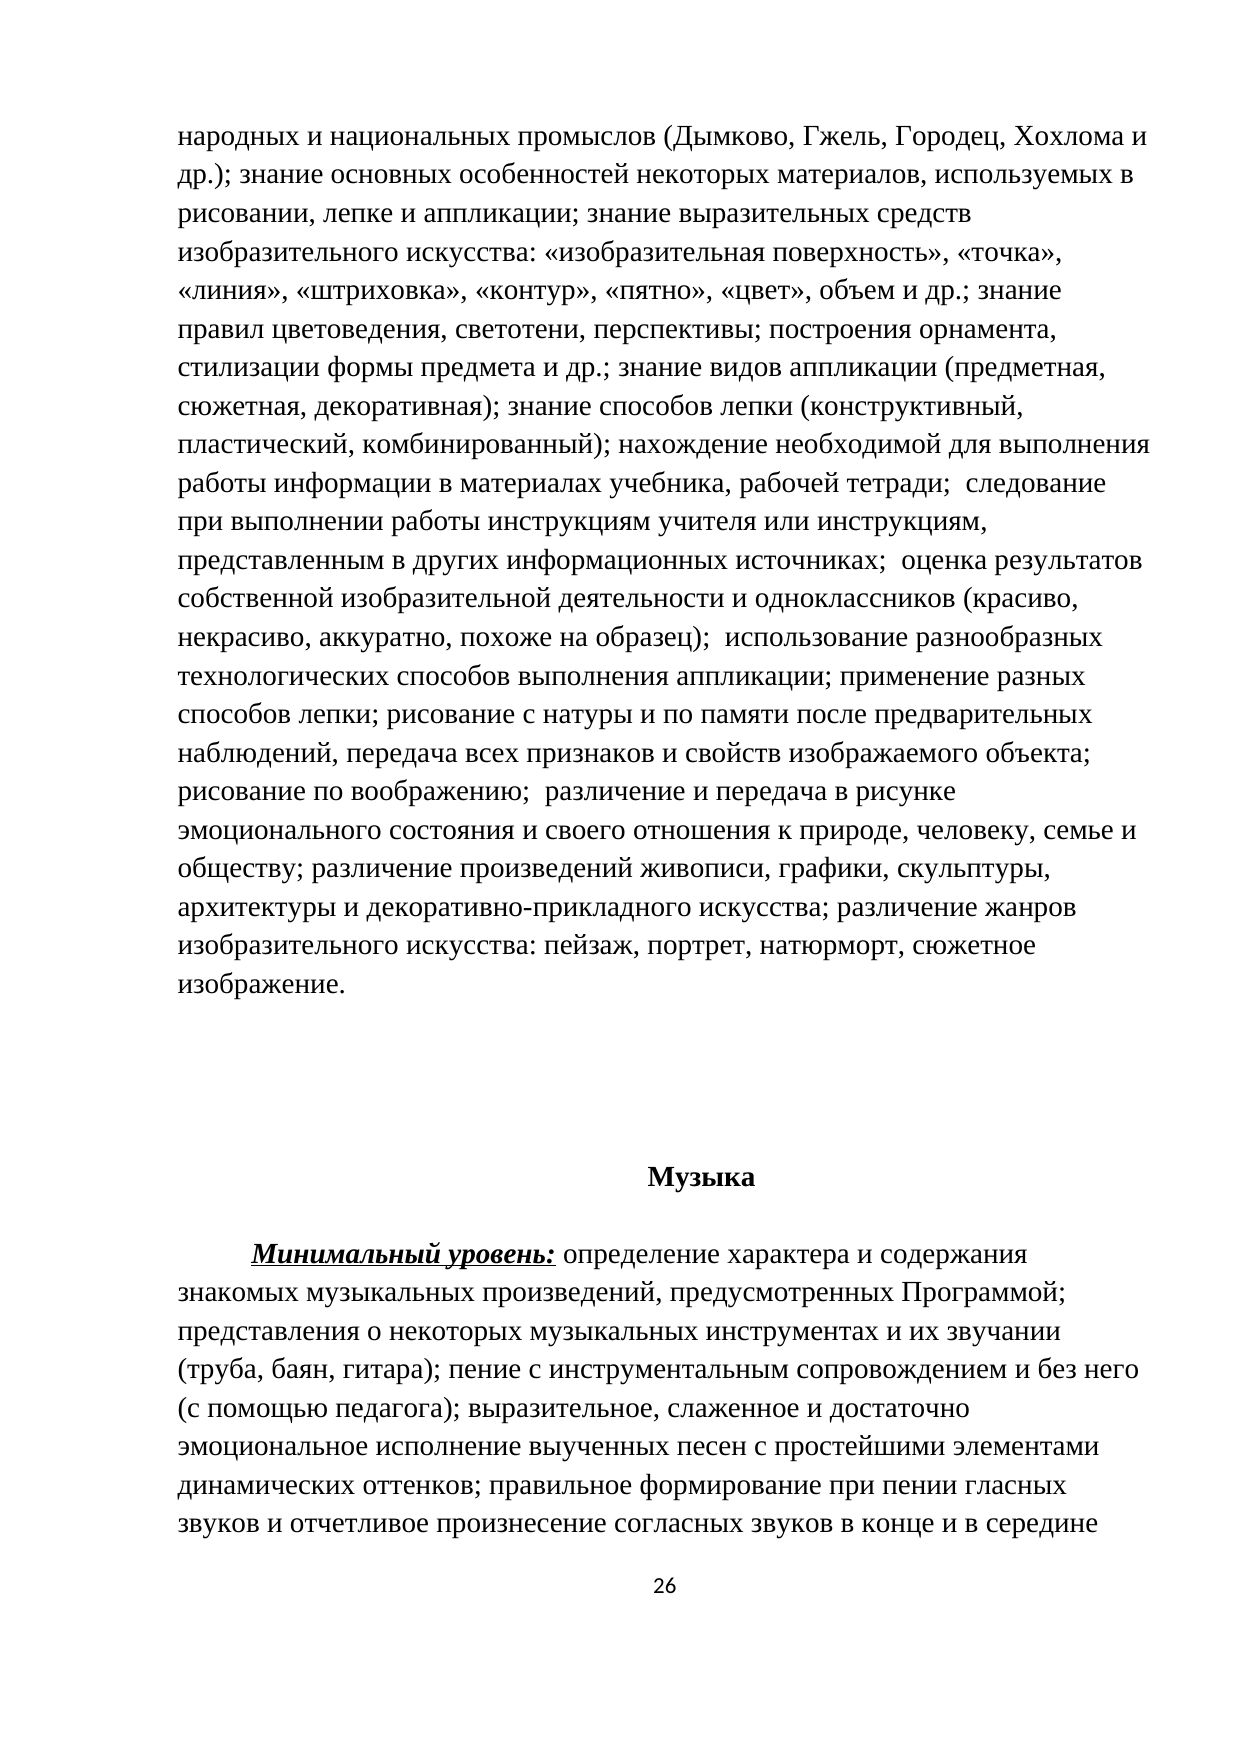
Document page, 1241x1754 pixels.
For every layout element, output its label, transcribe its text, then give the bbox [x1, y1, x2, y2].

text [177, 118, 1152, 999]
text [177, 1236, 1152, 1539]
text Музыка [177, 1159, 1152, 1192]
